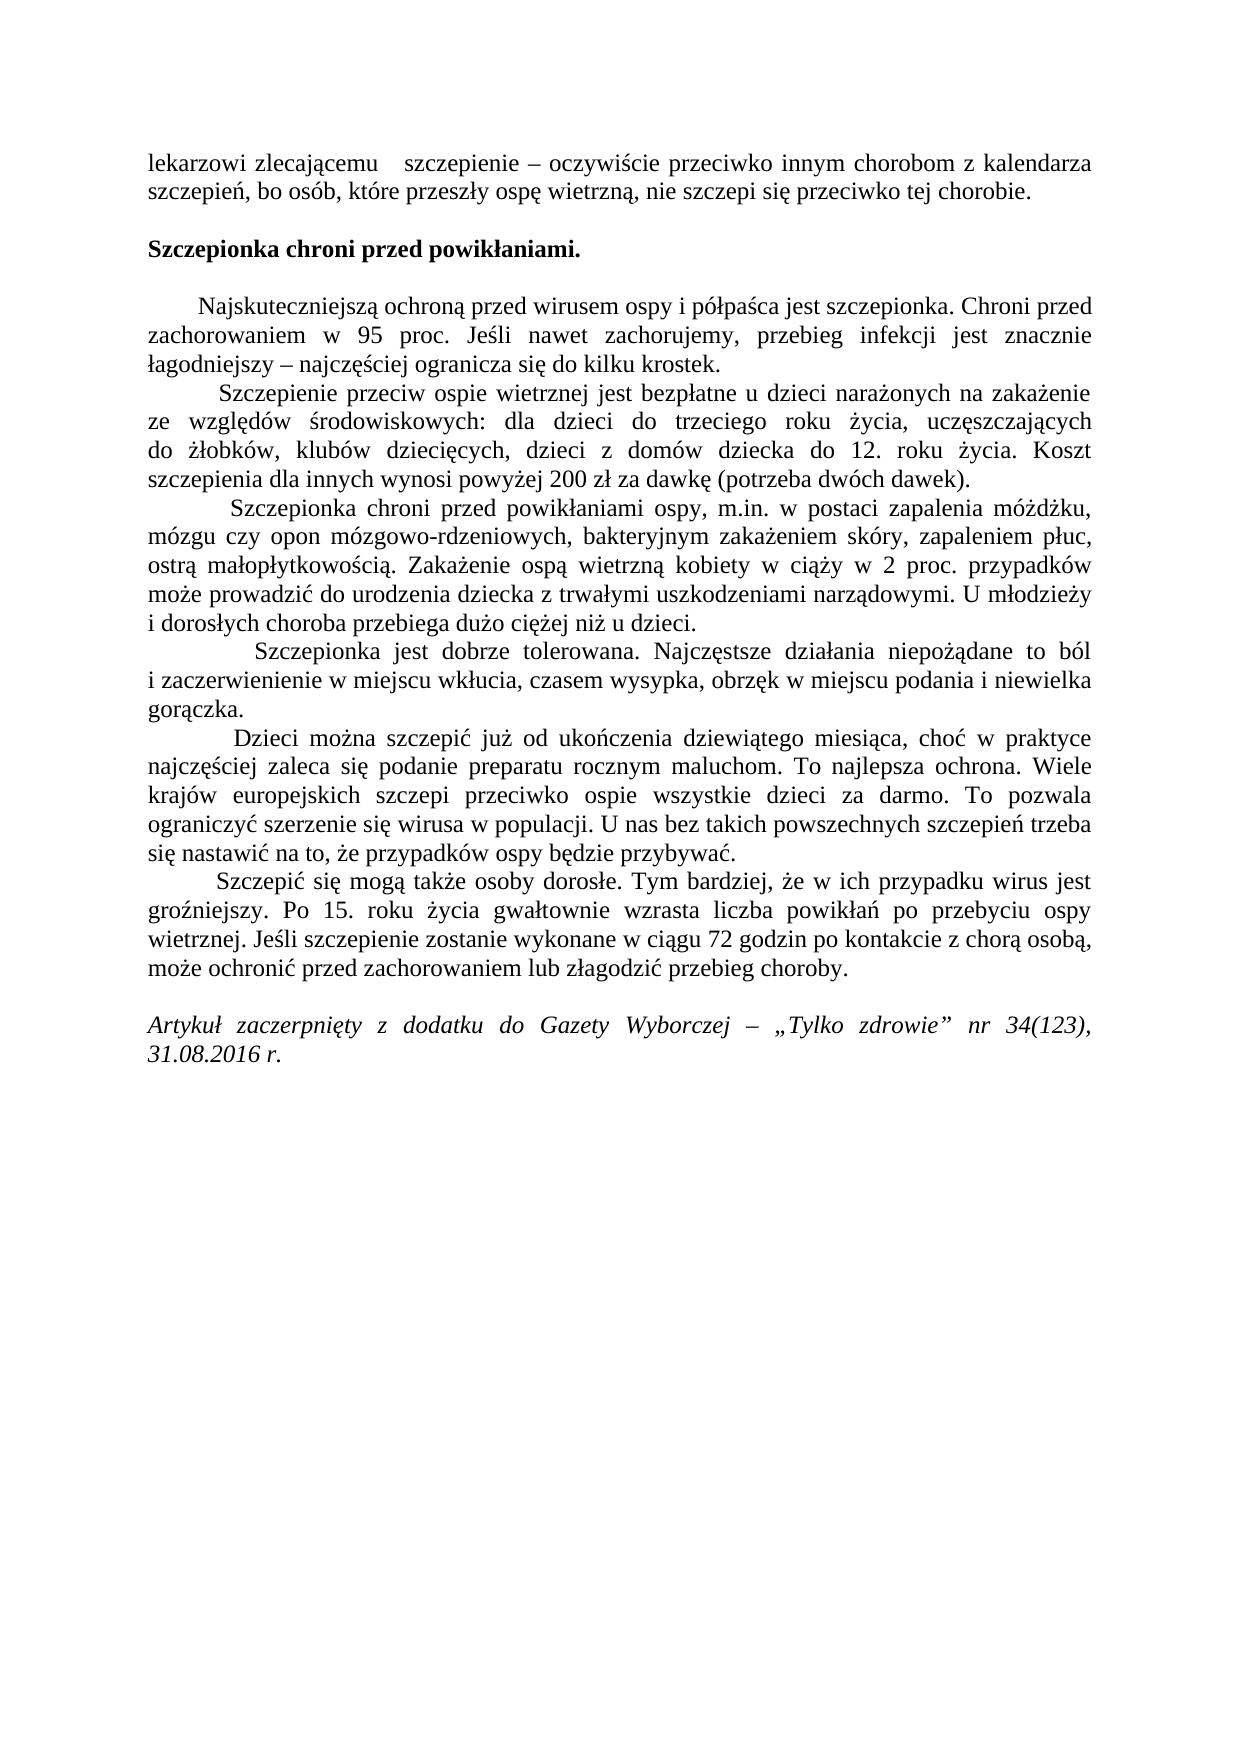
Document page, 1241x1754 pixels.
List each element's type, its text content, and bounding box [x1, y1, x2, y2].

text Szczepionka chroni przed powikłaniami. [148, 234, 1093, 263]
text Artykuł zaczerpnięty z dodatku do Gazety Wyborczej – „Tylko zdrowie” nr 34(123), 31.08.2016 r. [148, 1010, 1093, 1068]
text Szczepionka jest dobrze tolerowana. Najczęstsze działania niepożądane to ból i zaczerwienienie w miejscu wkłucia, czasem wysypka, obrzęk w miejscu podania i niewielka gorączka. [148, 636, 1093, 723]
text Szczepionka chroni przed powikłaniami ospy, m.in. w postaci zapalenia móżdżku, mózgu czy opon mózgowo-rdzeniowych, bakteryjnym zakażeniem skóry, zapaleniem płuc, ostrą małopłytkowością. Zakażenie ospą wietrzną kobiety w ciąży w 2 proc. przypadków może prowadzić do urodzenia dziecka z trwałymi uszkodzeniami narządowymi. U młodzieży i dorosłych choroba przebiega dużo ciężej niż u dzieci. [148, 493, 1093, 636]
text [148, 148, 1093, 205]
text Najskuteczniejszą ochroną przed wirusem ospy i półpaśca jest szczepionka. Chroni przed zachorowaniem w 95 proc. Jeśli nawet zachorujemy, przebieg infekcji jest znacznie łagodniejszy – najczęściej ogranicza się do kilku krostek. [148, 291, 1093, 378]
text Szczepienie przeciw ospie wietrznej jest bezpłatne u dzieci narażonych na zakażenie ze względów środowiskowych: dla dzieci do trzeciego roku życia, uczęszczających do żłobków, klubów dziecięcych, dzieci z domów dziecka do 12. roku życia. Koszt szczepienia dla innych wynosi powyżej 200 zł za dawkę (potrzeba dwóch dawek). [148, 378, 1093, 493]
text Dzieci można szczepić już od ukończenia dziewiątego miesiąca, choć w praktyce najczęściej zaleca się podanie preparatu rocznym maluchom. To najlepsza ochrona. Wiele krajów europejskich szczepi przeciwko ospie wszystkie dzieci za darmo. To pozwala ograniczyć szerzenie się wirusa w populacji. U nas bez takich powszechnych szczepień trzeba się nastawić na to, że przypadków ospy będzie przybywać. [148, 723, 1093, 866]
text Szczepić się mogą także osoby dorosłe. Tym bardziej, że w ich przypadku wirus jest groźniejszy. Po 15. roku życia gwałtownie wzrasta liczba powikłań po przebyciu ospy wietrznej. Jeśli szczepienie zostanie wykonane w ciągu 72 godzin po kontakcie z chorą osobą, może ochronić przed zachorowaniem lub złagodzić przebieg choroby. [148, 866, 1093, 981]
